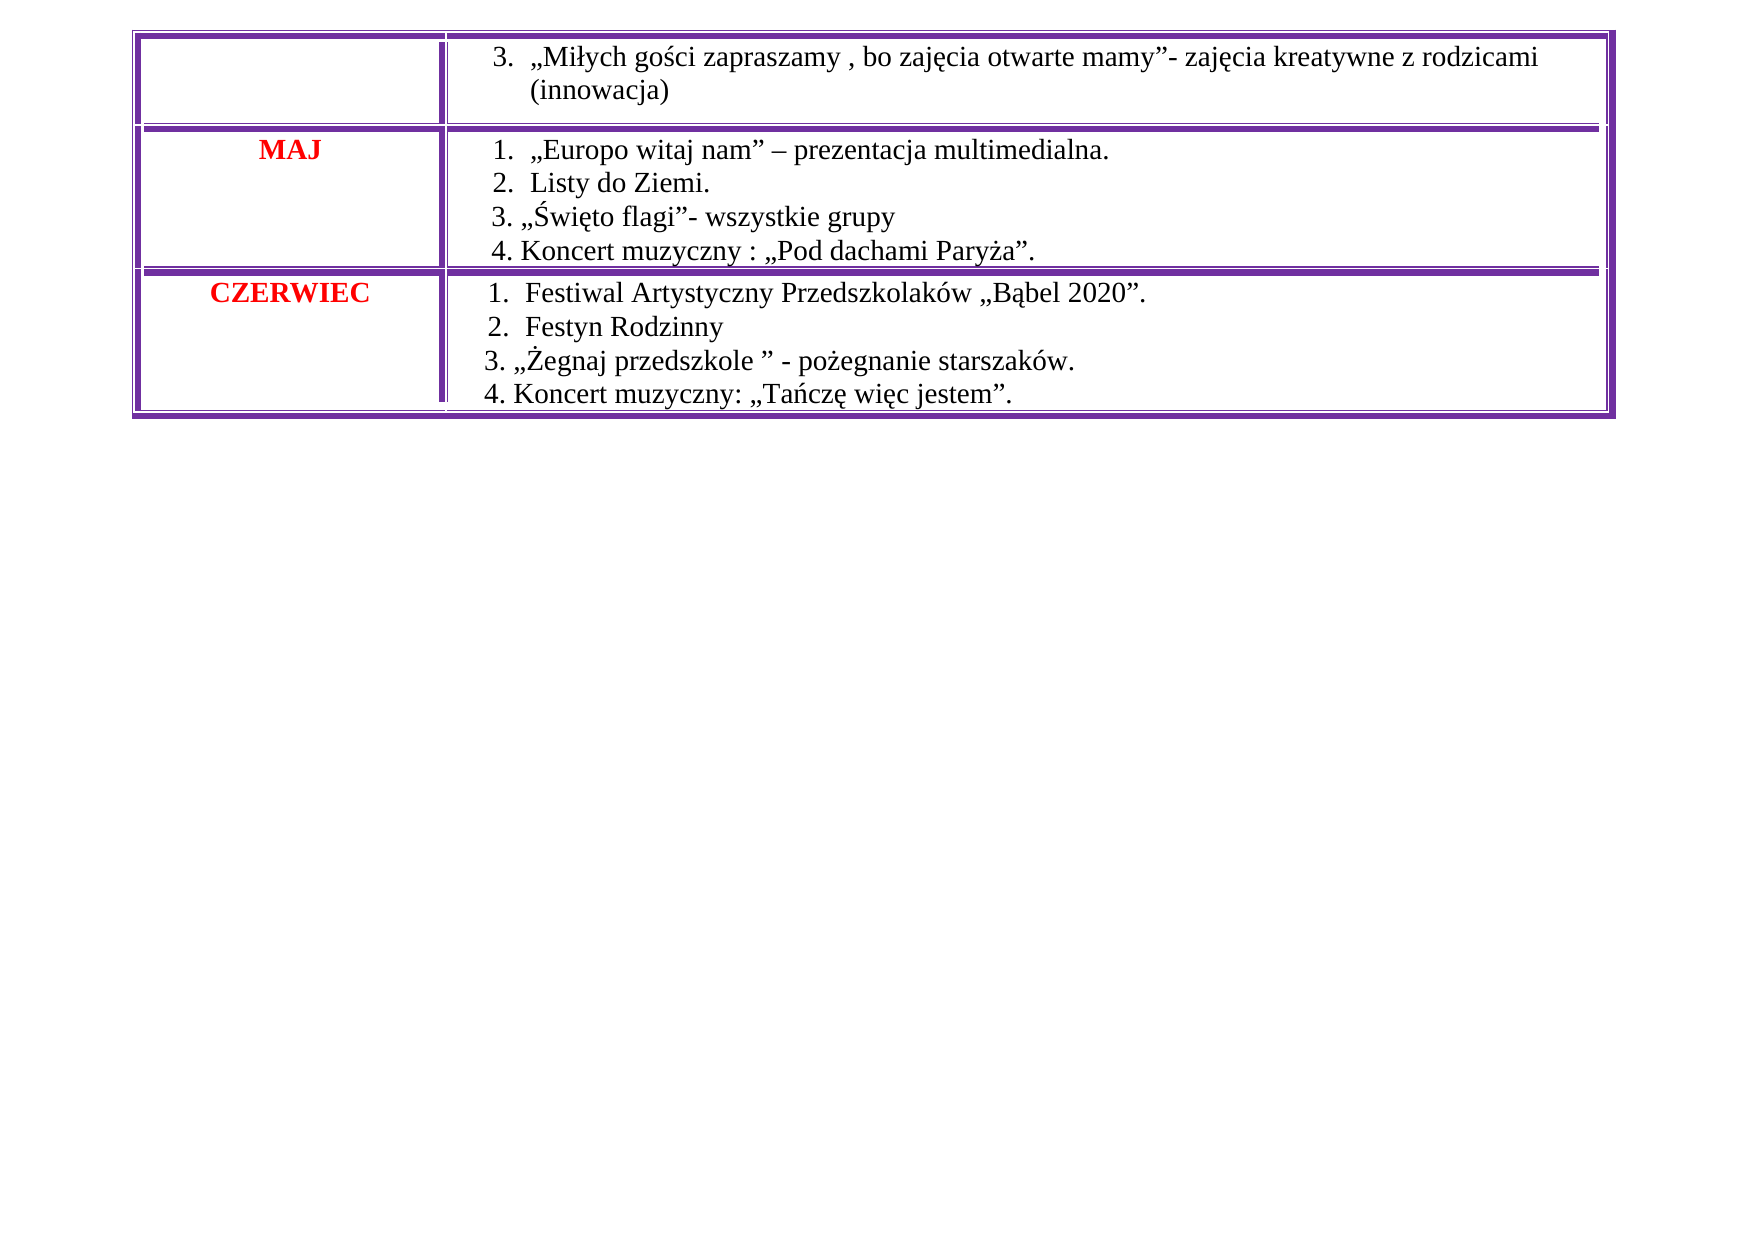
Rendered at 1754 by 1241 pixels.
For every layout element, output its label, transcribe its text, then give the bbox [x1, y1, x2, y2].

table_cell CZERWIEC [136, 266, 443, 410]
table_cell KWIECIEŃ [141, 39, 443, 123]
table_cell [444, 31, 1609, 123]
table_cell „Europo witaj nam” – prezentacja multimedialna. Listy do Ziemi. 3. „Święto flagi”- wszystkie grupy 4. Koncert muzyczny : „Pod dachami Paryża”. [444, 123, 1609, 266]
table_cell MAJ [136, 123, 443, 266]
table_cell Festiwal Artystyczny Przedszkolaków „Bąbel 2020”. Festyn Rodzinny 3. „Żegnaj przedszkole ” - pożegnanie starszaków. 4. Koncert muzyczny: „Tańczę więc jestem”. [444, 266, 1609, 410]
